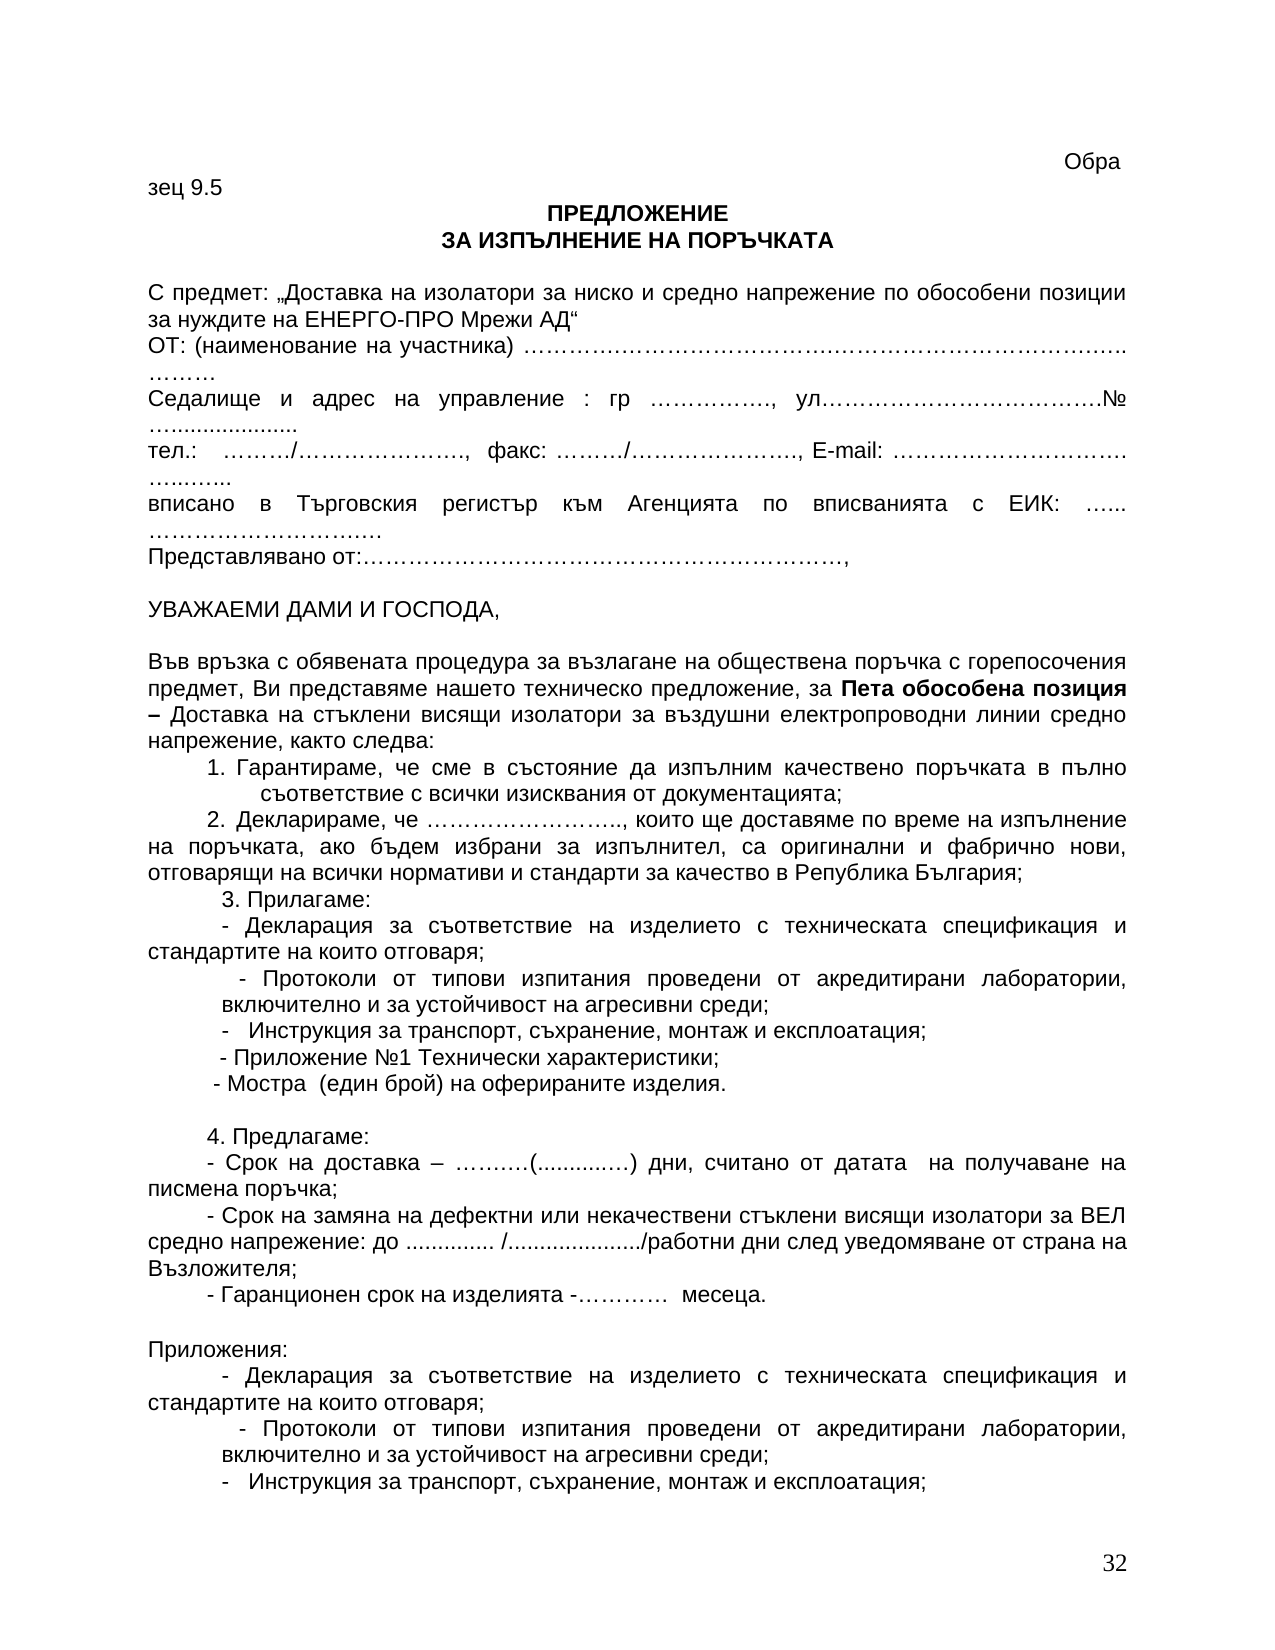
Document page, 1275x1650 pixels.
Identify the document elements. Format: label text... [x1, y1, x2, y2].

list Декларираме, че …………………….., които ще доставяме по време на изпълнение на поръчката, ако бъдем избрани за изпълнител, са оригинални и фабрично нови, отговарящи на всички нормативи и стандарти за качество в Република България; [148, 806, 1127, 886]
text - Декларация за съответствие на изделието с техническата спецификация и стандартите на които отговаря; [148, 1362, 1127, 1415]
text - Срок на доставка – …….…(...........…) дни, считано от датата на получаване на писмена поръчка; [148, 1149, 1127, 1202]
text Образец 9.5 [148, 148, 1127, 200]
text Приложения: [148, 1336, 1127, 1362]
text УВАЖАЕМИ ДАМИ И ГОСПОДА, [148, 596, 1127, 622]
text - Протоколи от типови изпитания проведени от акредитирани лаборатории, включително и за устойчивост на агресивни среди; [207, 1415, 1127, 1468]
text вписано в Търговския регистър към Агенцията по вписванията с ЕИК: …...……………………….… [148, 490, 1127, 543]
text ОТ: (наименование на участника) ………….……………………….…………………………….…..……… [148, 332, 1127, 385]
text С предмет: „Доставка на изолатори за ниско и средно напрежение по обособени позиции за нуждите на ЕНЕРГО-ПРО Мрежи АД“ [148, 279, 1127, 332]
text тел.: ………/…………………., факс: ………/…………………., E-mail: ………………………….…...…... [148, 437, 1127, 490]
text ЗА ИЗПЪЛНЕНИЕ НА ПОРЪЧКАТА [148, 227, 1127, 253]
text Представлявано от:………………………………………………………, [148, 543, 1127, 569]
text ПРЕДЛОЖЕНИЕ [148, 200, 1127, 227]
text - Декларация за съответствие на изделието с техническата спецификация и стандартите на които отговаря; [148, 912, 1127, 964]
text Във връзка с обявената процедура за възлагане на обществена поръчка с горепосочения предмет, Ви представяме нашето техническо предложение, за Пета обособена позиция – Доставка на стъклени висящи изолатори за въздушни електропроводни линии средно напрежение, както следва: [148, 648, 1127, 754]
text - Протоколи от типови изпитания проведени от акредитирани лаборатории, включително и за устойчивост на агресивни среди; [207, 964, 1127, 1017]
text 4. Предлагаме: [148, 1123, 1127, 1149]
list Гарантираме, че сме в състояние да изпълним качествено поръчката в пълно съответствие с всички изисквания от документацията; [207, 754, 1127, 806]
text - Мостра (един брой) на оферираните изделия. [207, 1070, 1127, 1096]
text Седалище и адрес на управление : гр ……………., ул……………………………….№ ….................... [148, 385, 1127, 437]
text - Приложение №1 Технически характеристики; [207, 1044, 1127, 1070]
text - Инструкция за транспорт, съхранение, монтаж и експлоатация; [148, 1017, 1127, 1044]
text 3. Прилагаме: [148, 886, 1127, 912]
text - Гаранционен срок на изделията -………… месеца. [148, 1281, 1127, 1307]
text - Срок на замяна на дефектни или некачествени стъклени висящи изолатори за ВЕЛ средно напрежение: до .............. /...................../работни дни след уведомяване от страна на Възложителя; [148, 1202, 1127, 1281]
text - Инструкция за транспорт, съхранение, монтаж и експлоатация; [148, 1468, 1127, 1494]
